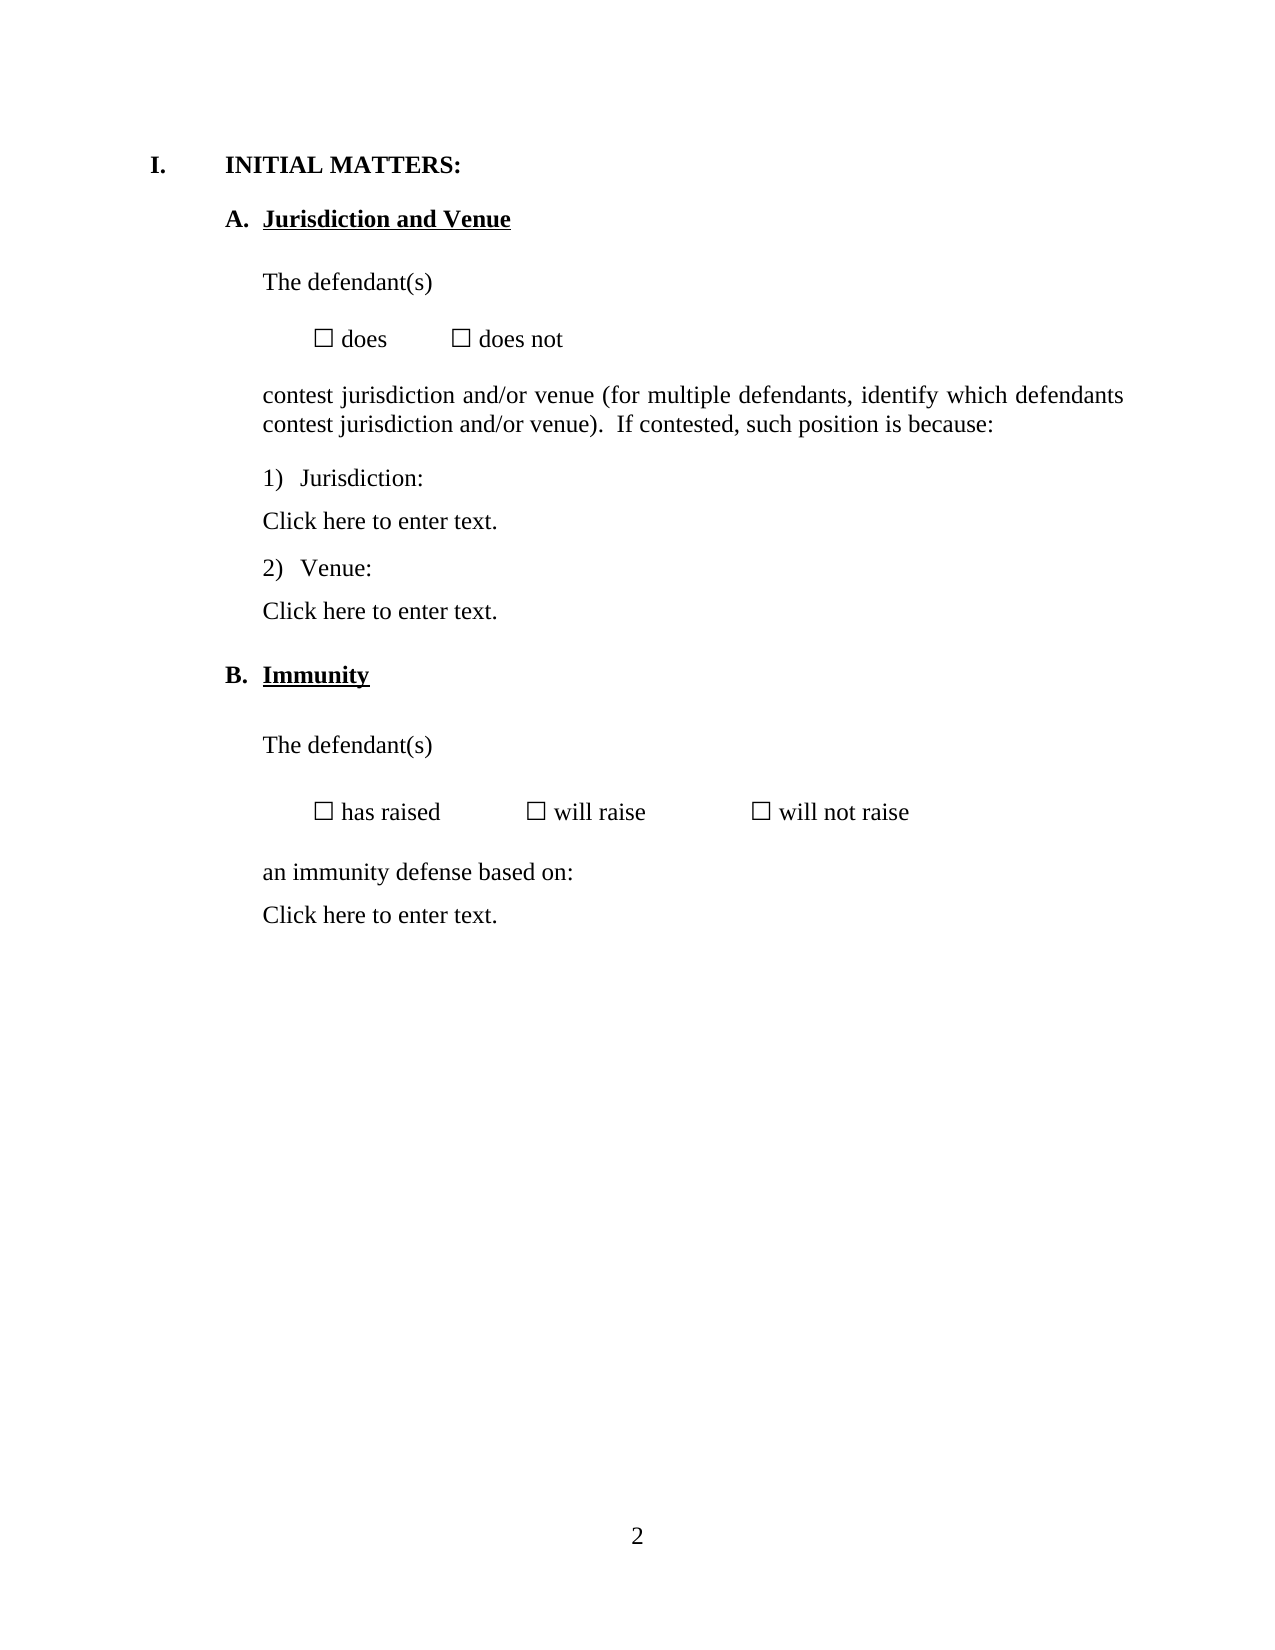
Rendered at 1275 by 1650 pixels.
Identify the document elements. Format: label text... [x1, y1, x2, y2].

text contest jurisdiction and/or venue (for multiple defendants, identify which defendants contest jurisdiction and/or venue). If contested, such position is because: [262, 380, 1125, 438]
text The defendant(s) [262, 267, 1125, 296]
subtitle Jurisdiction and Venue [225, 204, 1125, 232]
text does does not [312, 321, 1125, 355]
list Venue: [262, 553, 1125, 582]
subtitle INITIAL MATTERS: [150, 150, 1125, 179]
text an immunity defense based on: [262, 857, 1125, 886]
list Jurisdiction: [262, 463, 1125, 491]
text The defendant(s) [262, 730, 1125, 759]
text has raised will raise will not raise [312, 794, 1125, 828]
subtitle Immunity [225, 660, 1125, 689]
